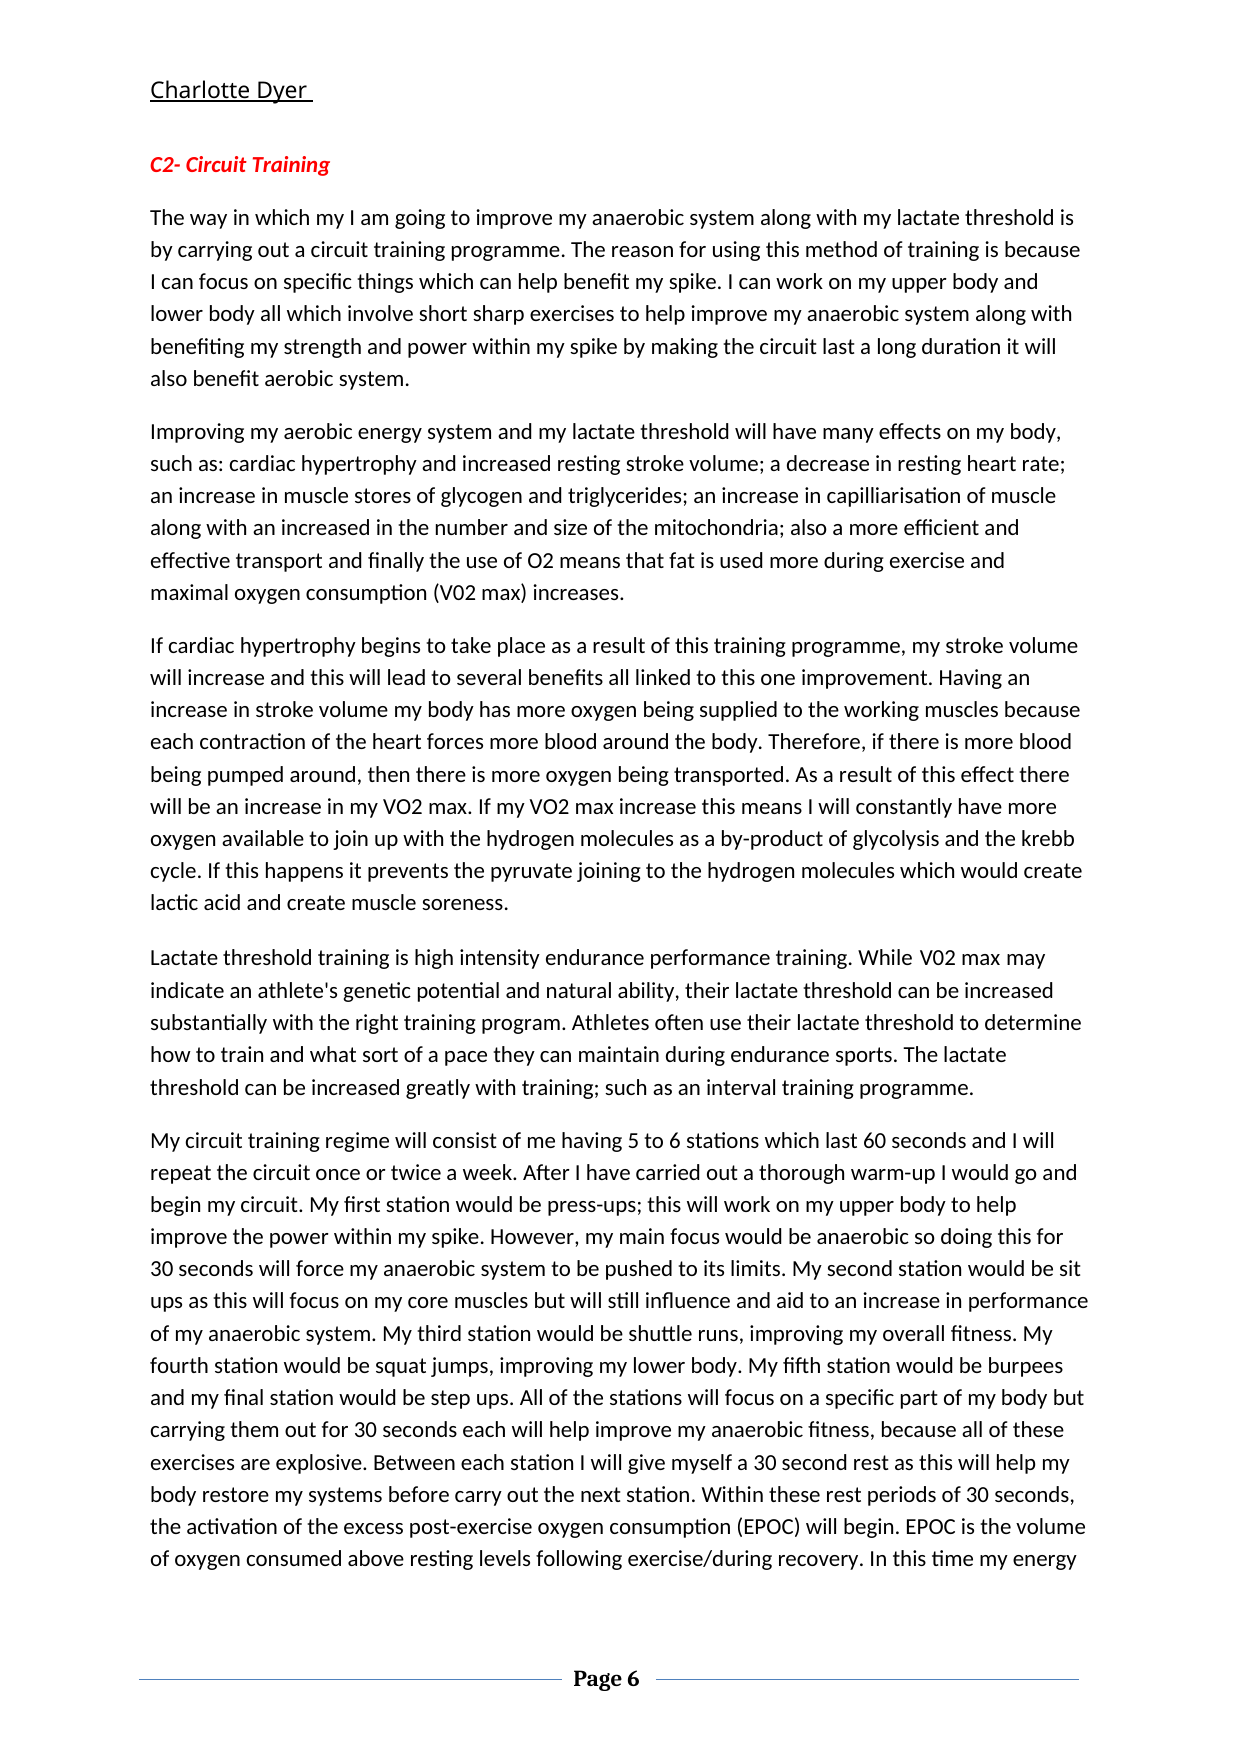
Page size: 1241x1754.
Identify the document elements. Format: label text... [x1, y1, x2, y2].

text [150, 1315, 1090, 1572]
text Lactate threshold training is high intensity endurance performance training. While V02 max may indicate an athlete's genetic potential and natural ability, their lactate threshold can be increased substantially with the right training program. Athletes often use their lactate threshold to determine how to train and what sort of a pace they can maintain during endurance sports. The lactate threshold can be increased greatly with training; such as an interval training programme. [150, 941, 1090, 1101]
text If cardiac hypertrophy begins to take place as a result of this training programme, my stroke volume will increase and this will lead to several benefits all linked to this one improvement. Having an increase in stroke volume my body has more oxygen being supplied to the working muscles because each contraction of the heart forces more blood around the body. Therefore, if there is more blood being pumped around, then there is more oxygen being transported. As a result of this effect there will be an increase in my VO2 max. If my VO2 max increase this means I will constantly have more oxygen available to join up with the hydrogen molecules as a by-product of glycolysis and the krebb cycle. If this happens it prevents the pyruvate joining to the hydrogen molecules which would create lactic acid and create muscle soreness. [150, 631, 1090, 916]
text C2- Circuit Training [150, 150, 1090, 178]
text Improving my aerobic energy system and my lactate threshold will have many effects on my body, such as: cardiac hypertrophy and increased resting stroke volume; a decrease in resting heart rate; an increase in muscle stores of glycogen and triglycerides; an increase in capilliarisation of muscle along with an increased in the number and size of the mitochondria; also a more efficient and effective transport and finally the use of O2 means that fat is used more during exercise and maximal oxygen consumption (V02 max) increases. [150, 417, 1090, 606]
text The way in which my I am going to improve my anaerobic system along with my lactate threshold is by carrying out a circuit training programme. The reason for using this method of training is because I can focus on specific things which can help benefit my spike. I can work on my upper body and lower body all which involve short sharp exercises to help improve my anaerobic system along with benefiting my strength and power within my spike by making the circuit last a long duration it will also benefit aerobic system. [150, 203, 1090, 392]
